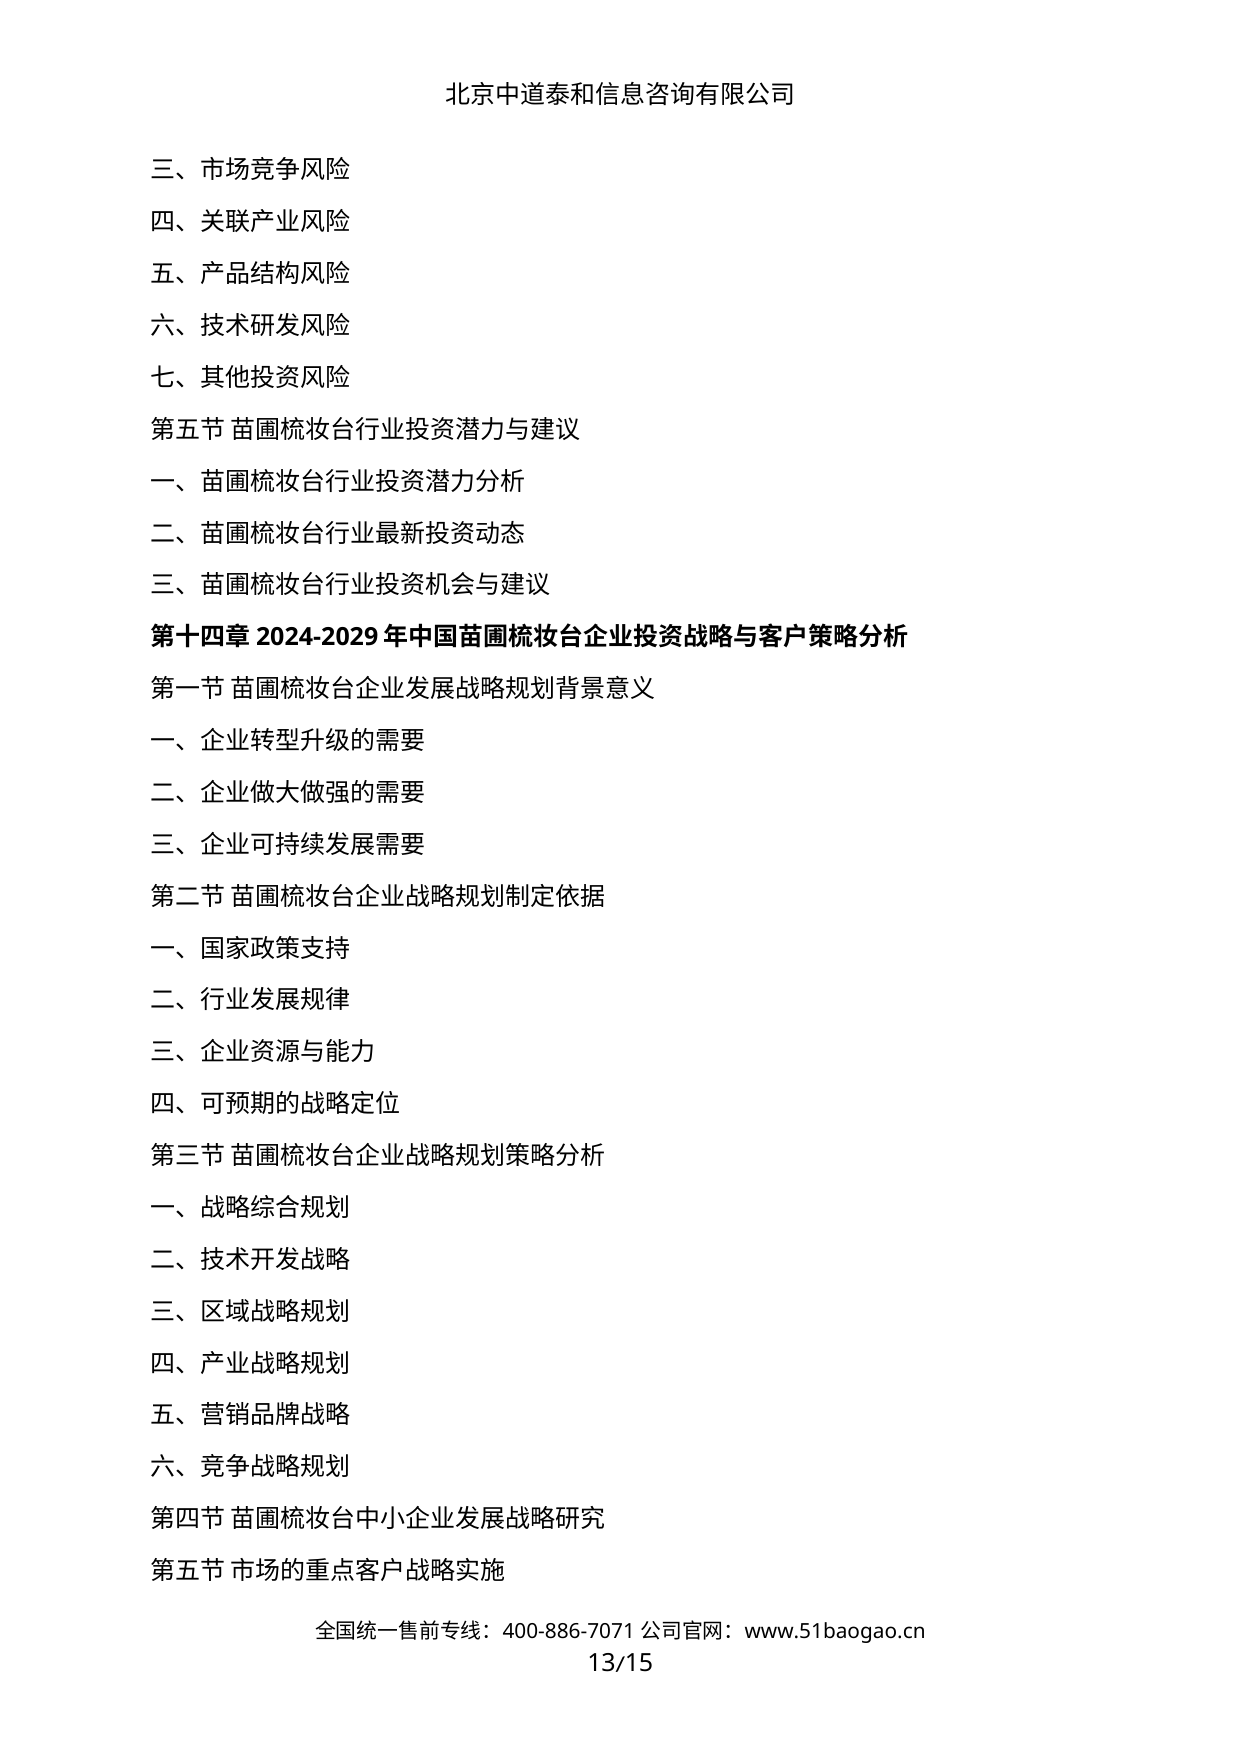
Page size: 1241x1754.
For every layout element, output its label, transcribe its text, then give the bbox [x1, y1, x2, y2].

text 二、行业发展规律 [150, 980, 1090, 1016]
text 二、苗圃梳妆台行业最新投资动态 [150, 513, 1090, 549]
text 六、竞争战略规划 [150, 1447, 1090, 1483]
text 四、关联产业风险 [150, 202, 1090, 238]
text 五、营销品牌战略 [150, 1395, 1090, 1431]
text 第五节 市场的重点客户战略实施 [150, 1551, 1090, 1587]
text 三、企业资源与能力 [150, 1032, 1090, 1068]
text 第三节 苗圃梳妆台企业战略规划策略分析 [150, 1136, 1090, 1172]
text 第四节 苗圃梳妆台中小企业发展战略研究 [150, 1499, 1090, 1535]
text 第一节 苗圃梳妆台企业发展战略规划背景意义 [150, 669, 1090, 705]
text 第五节 苗圃梳妆台行业投资潜力与建议 [150, 409, 1090, 446]
text 三、苗圃梳妆台行业投资机会与建议 [150, 565, 1090, 601]
text 二、技术开发战略 [150, 1239, 1090, 1276]
text 四、可预期的战略定位 [150, 1084, 1090, 1120]
text 三、区域战略规划 [150, 1291, 1090, 1327]
text 一、企业转型升级的需要 [150, 721, 1090, 757]
text 四、产业战略规划 [150, 1343, 1090, 1379]
text 三、市场竞争风险 [150, 150, 1090, 186]
text 六、技术研发风险 [150, 306, 1090, 342]
text 五、产品结构风险 [150, 254, 1090, 290]
text 一、战略综合规划 [150, 1187, 1090, 1224]
text 一、国家政策支持 [150, 928, 1090, 964]
text 二、企业做大做强的需要 [150, 772, 1090, 809]
text 三、企业可持续发展需要 [150, 824, 1090, 861]
text 第二节 苗圃梳妆台企业战略规划制定依据 [150, 876, 1090, 912]
text 一、苗圃梳妆台行业投资潜力分析 [150, 461, 1090, 497]
text 七、其他投资风险 [150, 357, 1090, 394]
text 第十四章 2024-2029年中国苗圃梳妆台企业投资战略与客户策略分析 [150, 617, 1090, 653]
